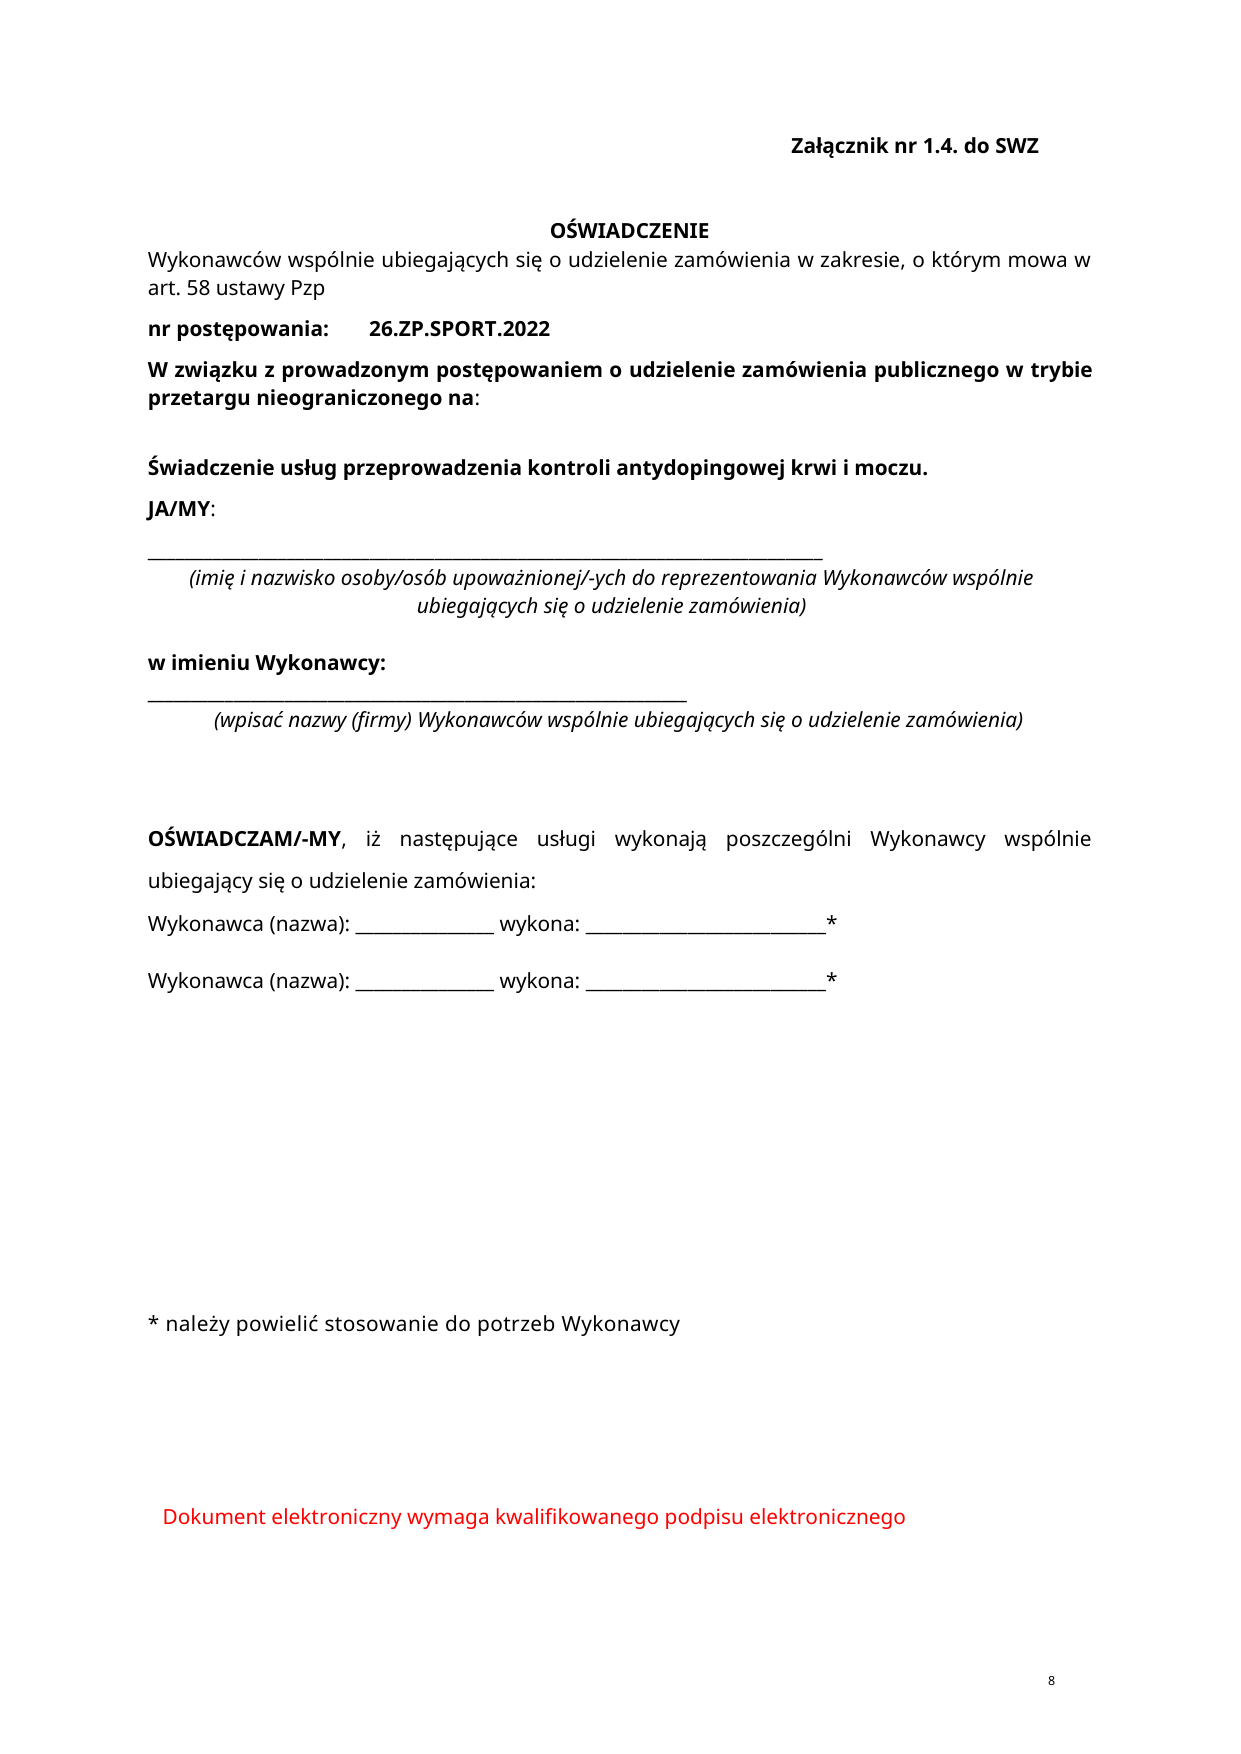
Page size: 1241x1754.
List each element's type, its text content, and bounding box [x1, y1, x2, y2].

text W związku z prowadzonym postępowaniem o udzielenie zamówienia publicznego w trybie przetargu nieograniczonego na: [148, 355, 1092, 412]
text JA/MY: [148, 494, 1093, 522]
text Świadczenie usług przeprowadzenia kontroli antydopingowej krwi i moczu. [148, 453, 1093, 481]
text _______________________________________________________________ [148, 677, 1092, 705]
text * należy powielić stosowanie do potrzeb Wykonawcy [148, 1309, 1092, 1338]
text _________________________________________________________________________ [148, 535, 1122, 563]
text Wykonawca (nazwa): _______________ wykona: __________________________* [148, 966, 1093, 994]
text (wpisać nazwy (firmy) Wykonawców wspólnie ubiegających się o udzielenie zamówienia) [148, 705, 1092, 734]
text Dokument elektroniczny wymaga kwalifikowanego podpisu elektronicznego [148, 1473, 1092, 1530]
text OŚWIADCZAM/-MY, iż następujące usługi wykonają poszczególni Wykonawcy wspólnie ubiegający się o udzielenie zamówienia: [148, 824, 1092, 895]
text Wykonawca (nazwa): _______________ wykona: __________________________* [148, 909, 1093, 938]
text nr postępowania: 26.ZP.SPORT.2022 [148, 314, 1092, 343]
text Wykonawców wspólnie ubiegających się o udzielenie zamówienia w zakresie, o którym mowa w art. 58 ustawy Pzp [148, 245, 1093, 302]
text w imieniu Wykonawcy: [148, 648, 1092, 677]
text Załącznik nr 1.4. do SWZ [664, 131, 1092, 159]
text (imię i nazwisko osoby/osób upoważnionej/-ych do reprezentowania Wykonawców wspólnie ubiegających się o udzielenie zamówienia) [148, 563, 1078, 620]
text OŚWIADCZENIE [148, 216, 1111, 245]
